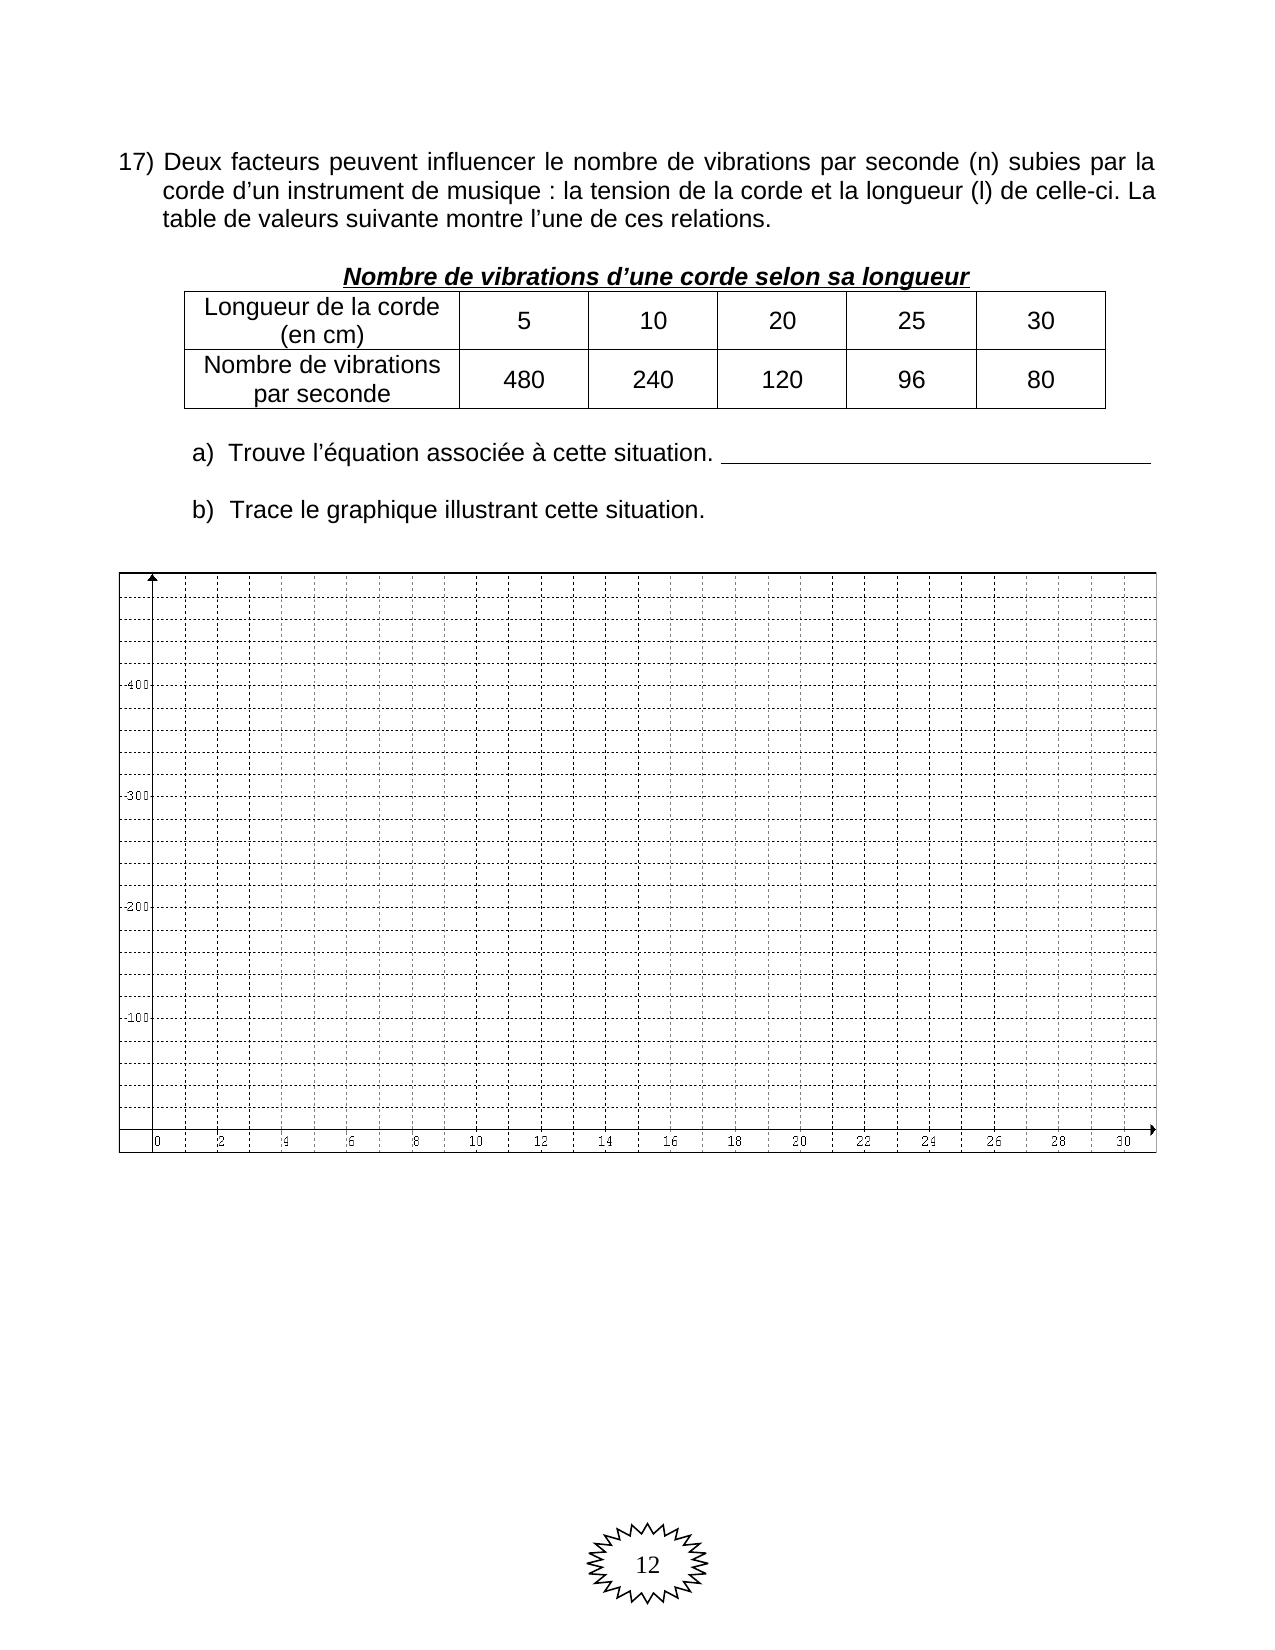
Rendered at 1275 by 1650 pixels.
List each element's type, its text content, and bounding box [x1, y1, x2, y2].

table_header Longueur de la corde (en cm) [185, 292, 459, 349]
table_cell 480 [460, 350, 588, 408]
table_header 10 [589, 292, 717, 349]
table_header 30 [977, 292, 1105, 349]
table_cell 80 [977, 350, 1105, 408]
table_cell 120 [718, 350, 846, 408]
text a) Trouve l’équation associée à cette situation. [192, 437, 1157, 466]
table_cell 96 [847, 350, 976, 408]
table_header 20 [718, 292, 846, 349]
subtitle Nombre de vibrations d’une corde selon sa longueur [156, 262, 1157, 291]
table_cell 240 [589, 350, 717, 408]
list Trace le graphique illustrant cette situation. [192, 495, 1157, 524]
text 17) Deux facteurs peuvent influencer le nombre de vibrations par seconde (n) subies par la corde d’un instrument de musique : la tension de la corde et la longueur (l) de celle-ci. La table de valeurs suivante montre l’une de ces relations. [118, 147, 1157, 233]
table_header 5 [460, 292, 588, 349]
table_cell Nombre de vibrations par seconde [185, 350, 459, 408]
table_header 25 [847, 292, 976, 349]
picture [118, 572, 1157, 1153]
